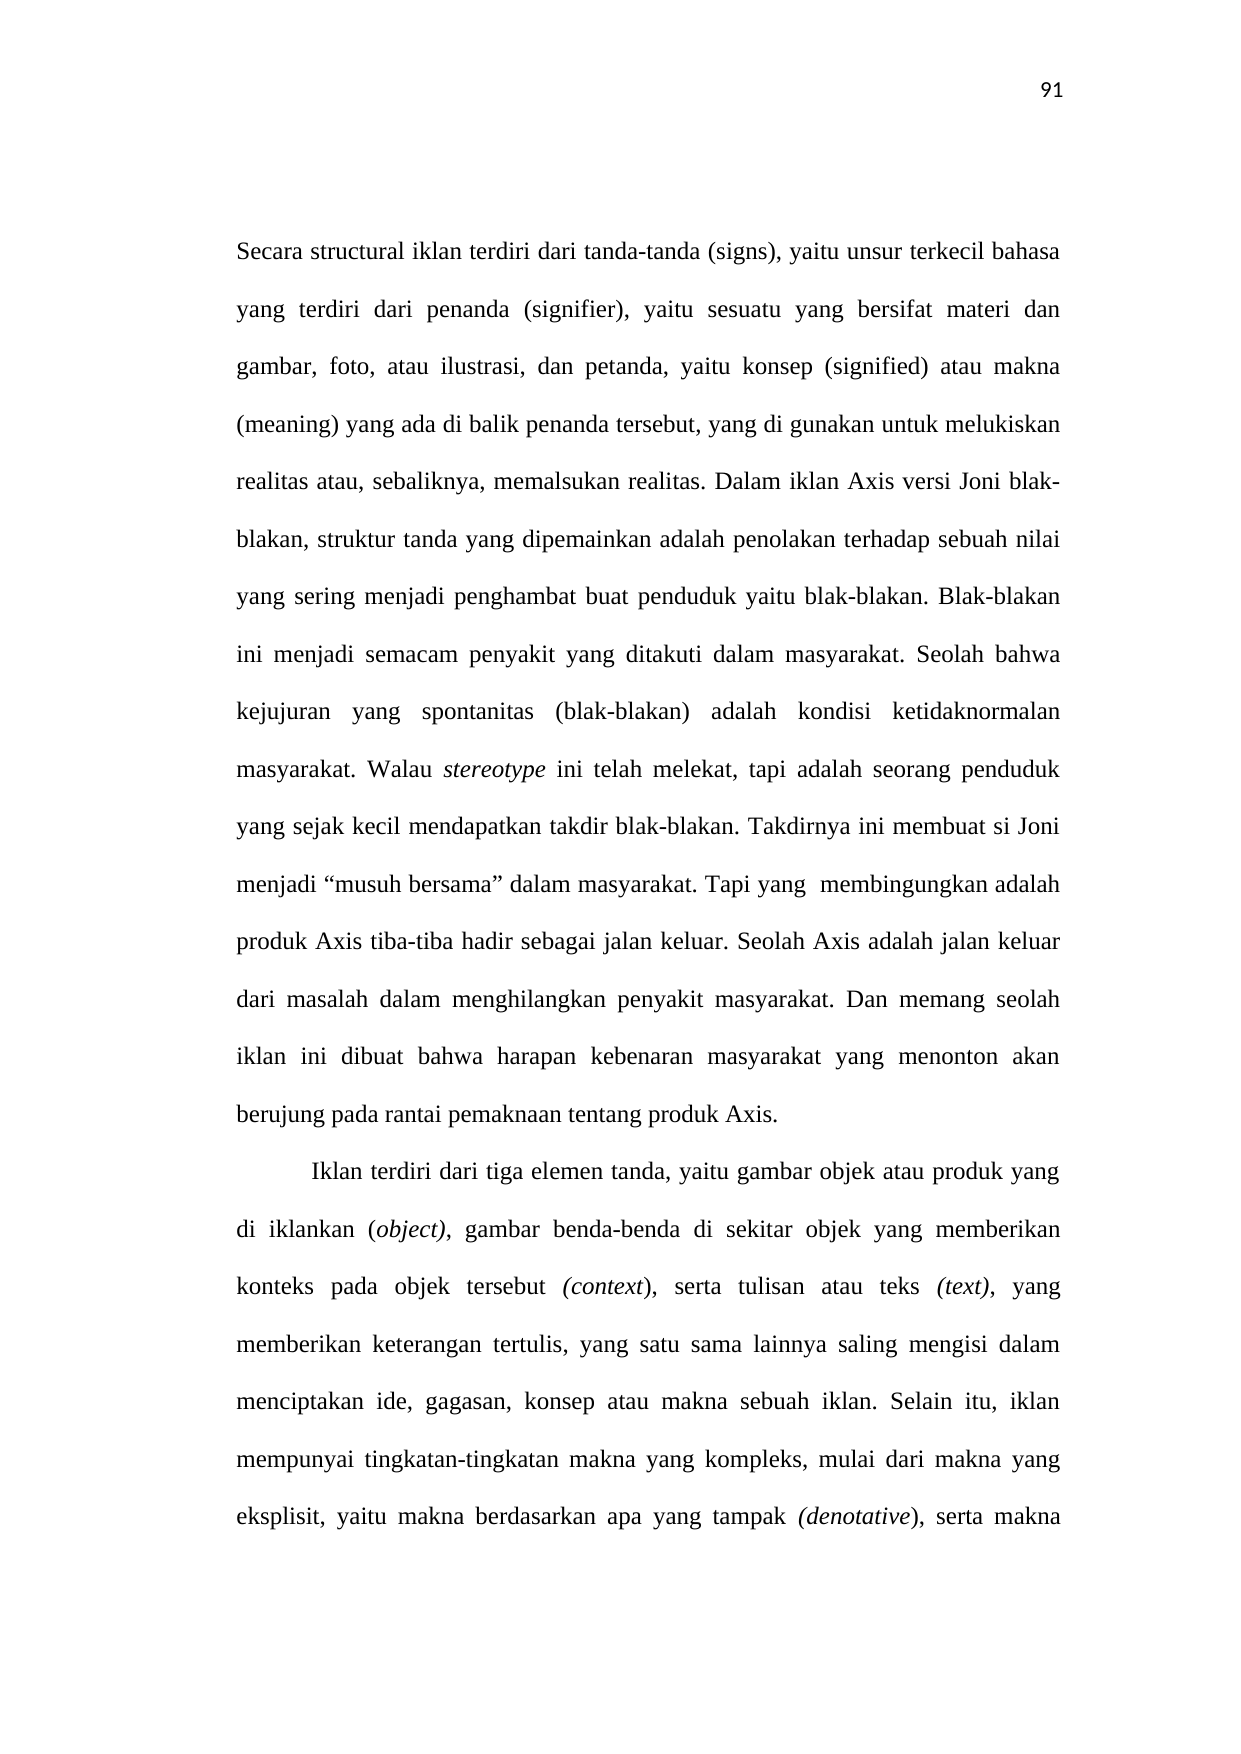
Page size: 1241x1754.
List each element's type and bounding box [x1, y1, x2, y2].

list [236, 236, 1061, 1127]
list [236, 1156, 1061, 1530]
